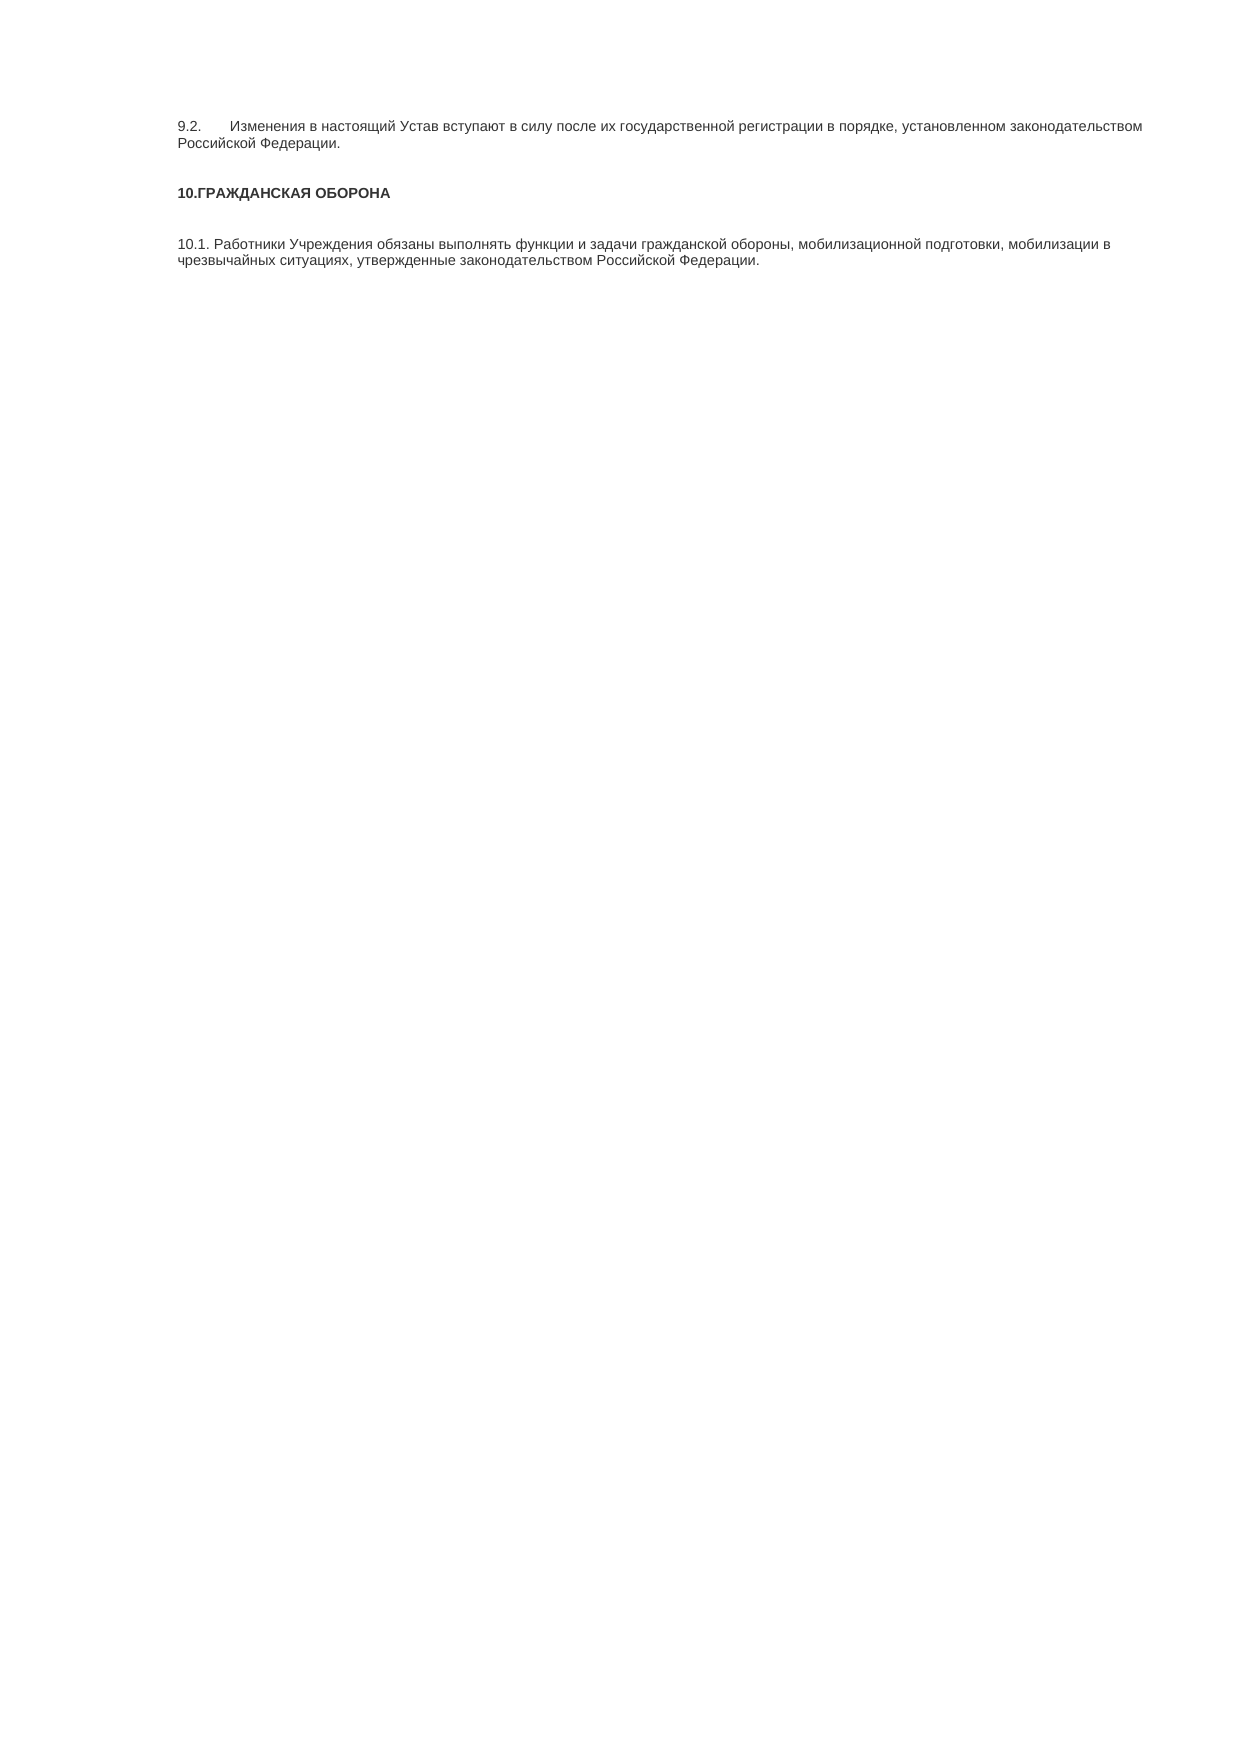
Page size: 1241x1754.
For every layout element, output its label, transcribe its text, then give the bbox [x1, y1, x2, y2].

text 10.ГРАЖДАНСКАЯ ОБОРОНА [177, 185, 1152, 202]
text 10.1. Работники Учреждения обязаны выполнять функции и задачи гражданской обороны, мобилизационной подготовки, мобилизации в чрезвычайных ситуациях, утвержденные законодательством Российской Федерации. [177, 235, 1152, 269]
text 9.2. Изменения в настоящий Устав вступают в силу после их государственной регистрации в порядке, установленном законодательством Российской Федерации. [177, 118, 1152, 152]
